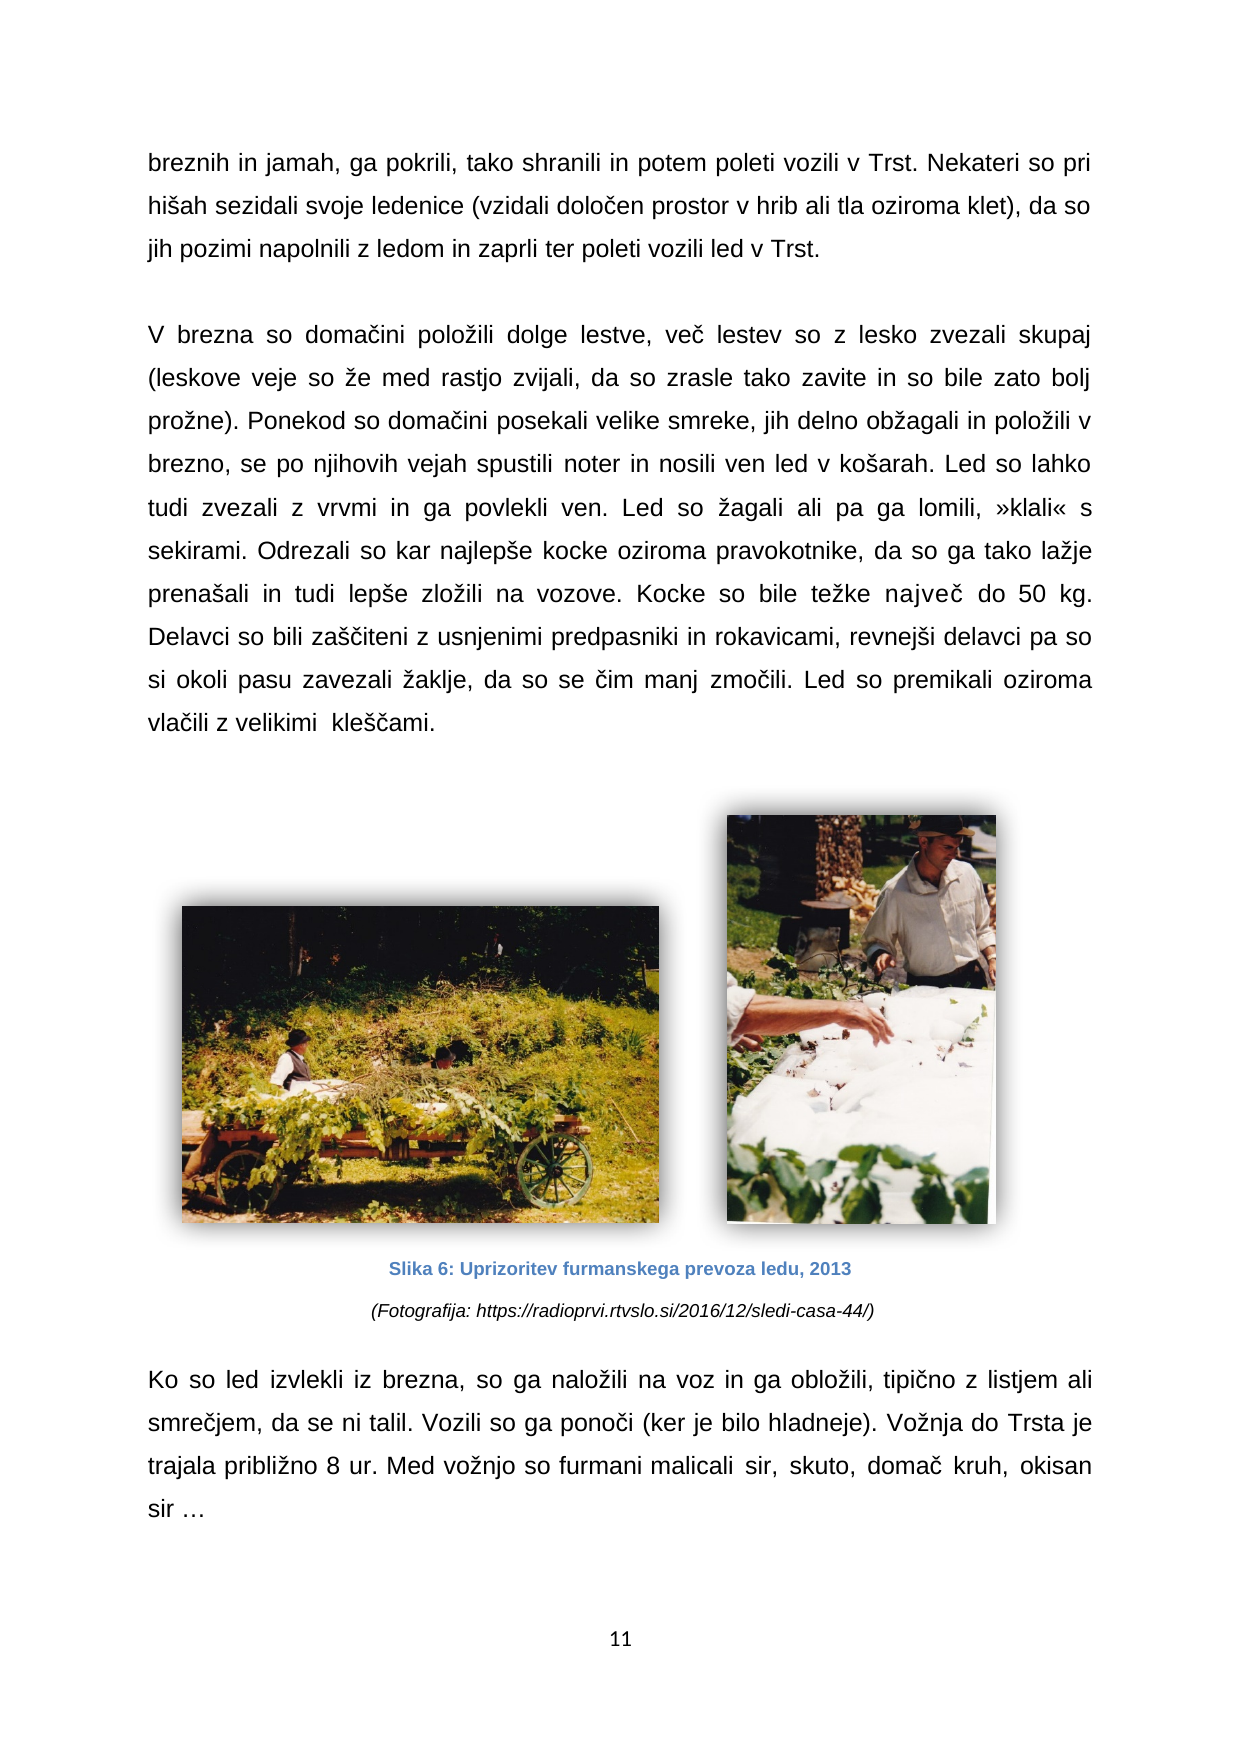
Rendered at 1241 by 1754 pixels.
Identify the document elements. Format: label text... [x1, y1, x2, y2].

picture [182, 906, 659, 1223]
text (Fotografija: https://radioprvi.rtvslo.si/2016/12/sledi-casa-44/) [148, 1300, 1093, 1322]
text V brezna so domačini položili dolge lestve, več lestev so z lesko zvezali skupaj (leskove veje so že med rastjo zvijali, da so zrasle tako zavite in so bile zato bolj prožne). Ponekod so domačini posekali velike smreke, jih delno obžagali in položili v brezno, se po njihovih vejah spustili noter in nosili ven led v košarah. Led so lahko tudi zvezali z vrvmi in ga povlekli ven. Led so žagali ali pa ga lomili, »klali« s sekirami. Odrezali so kar najlepše kocke oziroma pravokotnike, da so ga tako lažje prenašali in tudi lepše zložili na vozove. Kocke so bile težke največ do 50 kg. Delavci so bili zaščiteni z usnjenimi predpasniki in rokavicami, revnejši delavci pa so si okoli pasu zavezali žaklje, da so se čim manj zmočili. Led so premikali oziroma vlačili z velikimi kleščami. [148, 320, 1093, 737]
text Slika 6: Uprizoritev furmanskega prevoza ledu, 2013 [148, 1258, 1093, 1279]
picture [727, 815, 996, 1224]
text Ko so led izvlekli iz brezna, so ga naložili na voz in ga obložili, tipično z listjem ali smrečjem, da se ni talil. Vozili so ga ponoči (ker je bilo hladneje). Vožnja do Trsta je trajala približno 8 ur. Med vožnjo so furmani malicali sir, skuto, domač kruh, okisan sir … [148, 1365, 1093, 1523]
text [148, 148, 1093, 263]
